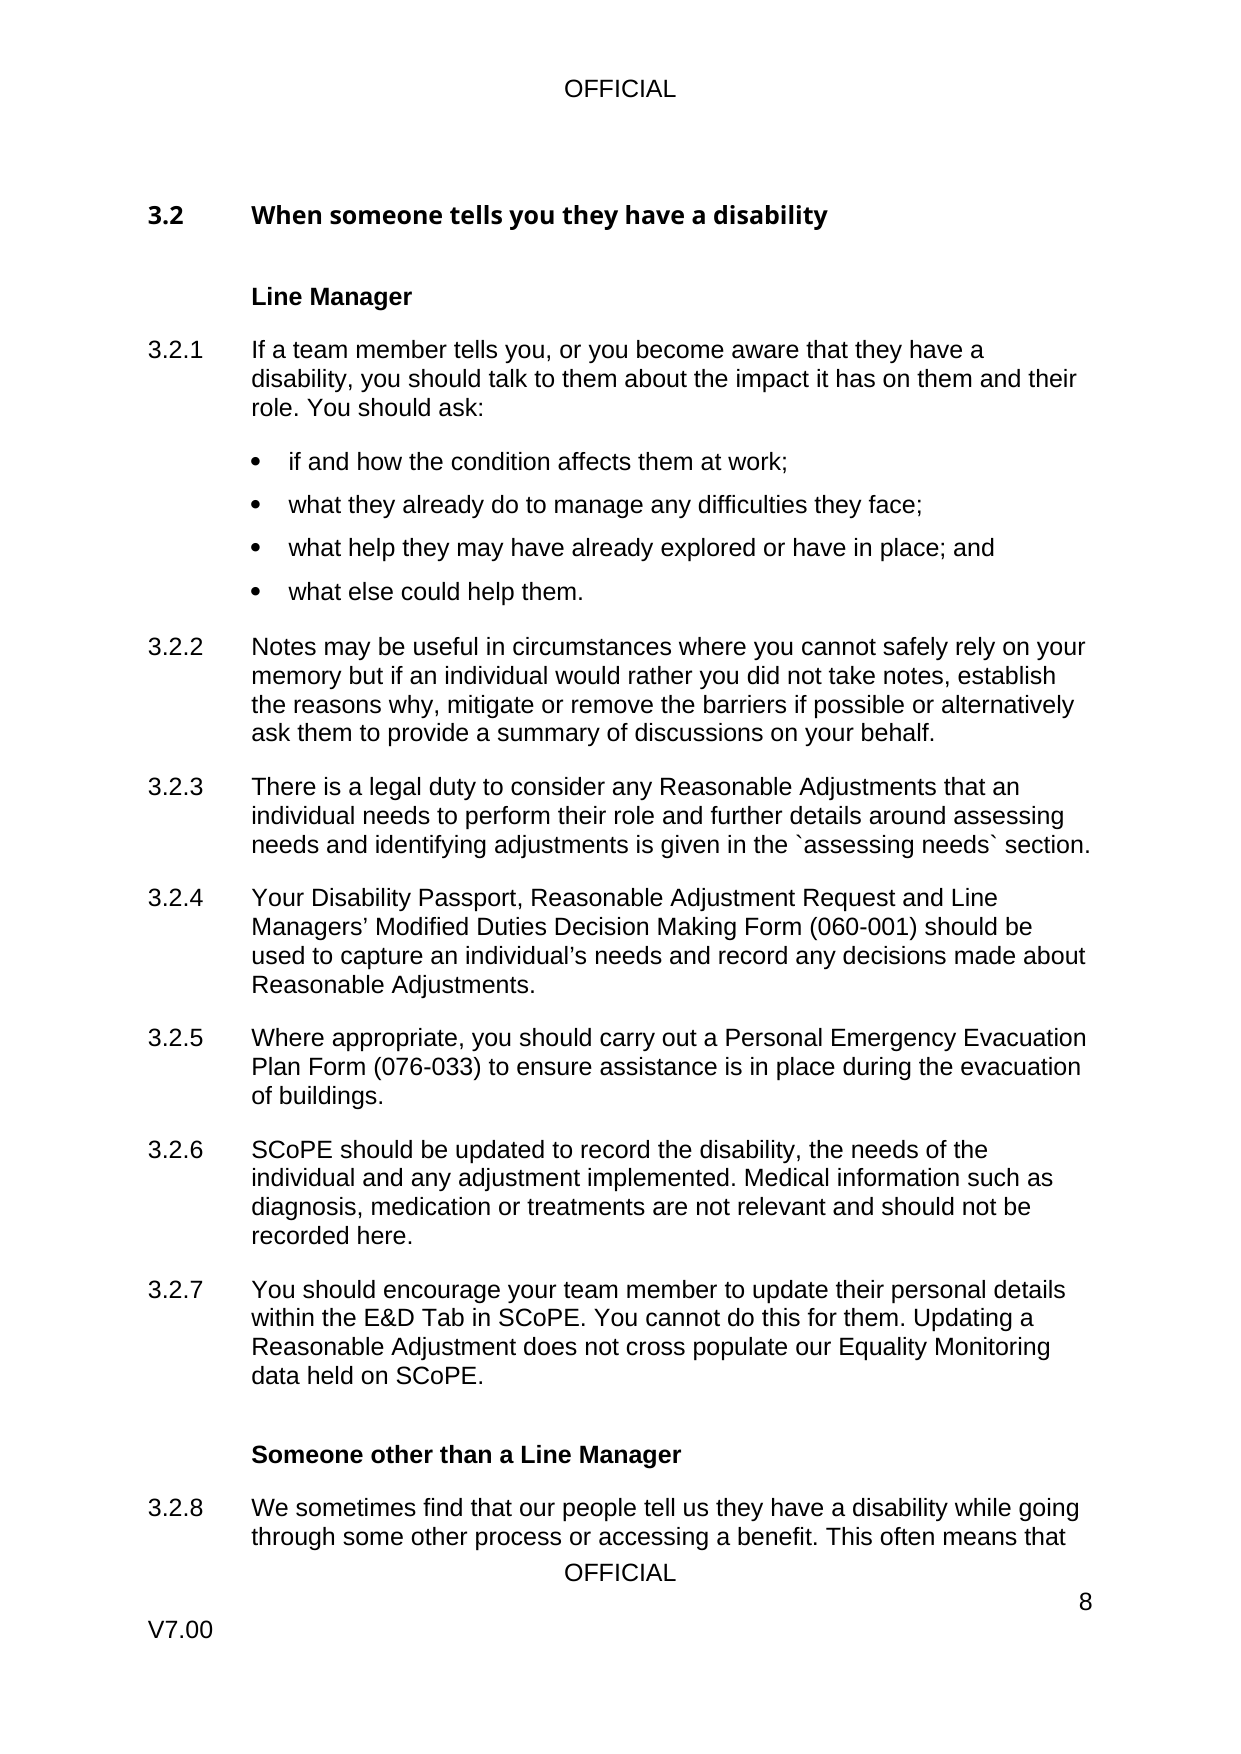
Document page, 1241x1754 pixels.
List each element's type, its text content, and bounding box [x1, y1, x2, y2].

list what help they may have already explored or have in place; and [251, 533, 1092, 562]
subtitle Where appropriate, you should carry out a Personal Emergency Evacuation Plan Form (076-033) to ensure assistance is in place during the evacuation of buildings. [148, 1023, 1092, 1110]
subtitle SCoPE should be updated to record the disability, the needs of the individual and any adjustment implemented. Medical information such as diagnosis, medication or treatments are not relevant and should not be recorded here. [148, 1135, 1092, 1250]
list Someone other than a Line Manager [251, 1440, 1092, 1468]
subtitle Notes may be useful in circumstances where you cannot safely rely on your memory but if an individual would rather you did not take notes, establish the reasons why, mitigate or remove the barriers if possible or alternatively ask them to provide a summary of discussions on your behalf. [148, 632, 1092, 747]
subtitle Your Disability Passport, Reasonable Adjustment Request and Line Managers’ Modified Duties Decision Making Form (060-001) should be used to capture an individual’s needs and record any decisions made about Reasonable Adjustments. [148, 883, 1092, 998]
list what else could help them. [251, 576, 1092, 605]
list Line Manager [251, 282, 1092, 311]
list what they already do to manage any difficulties they face; [251, 490, 1092, 519]
list if and how the condition affects them at work; [251, 447, 1092, 476]
subtitle When someone tells you they have a disability [148, 198, 1092, 232]
subtitle There is a legal duty to consider any Reasonable Adjustments that an individual needs to perform their role and further details around assessing needs and identifying adjustments is given in the `assessing needs` section. [148, 772, 1092, 858]
subtitle You should encourage your team member to update their personal details within the E&D Tab in SCoPE. You cannot do this for them. Updating a Reasonable Adjustment does not cross populate our Equality Monitoring data held on SCoPE. [148, 1275, 1092, 1390]
subtitle If a team member tells you, or you become aware that they have a disability, you should talk to them about the impact it has on them and their role. You should ask: [148, 336, 1092, 422]
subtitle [148, 1493, 1092, 1551]
